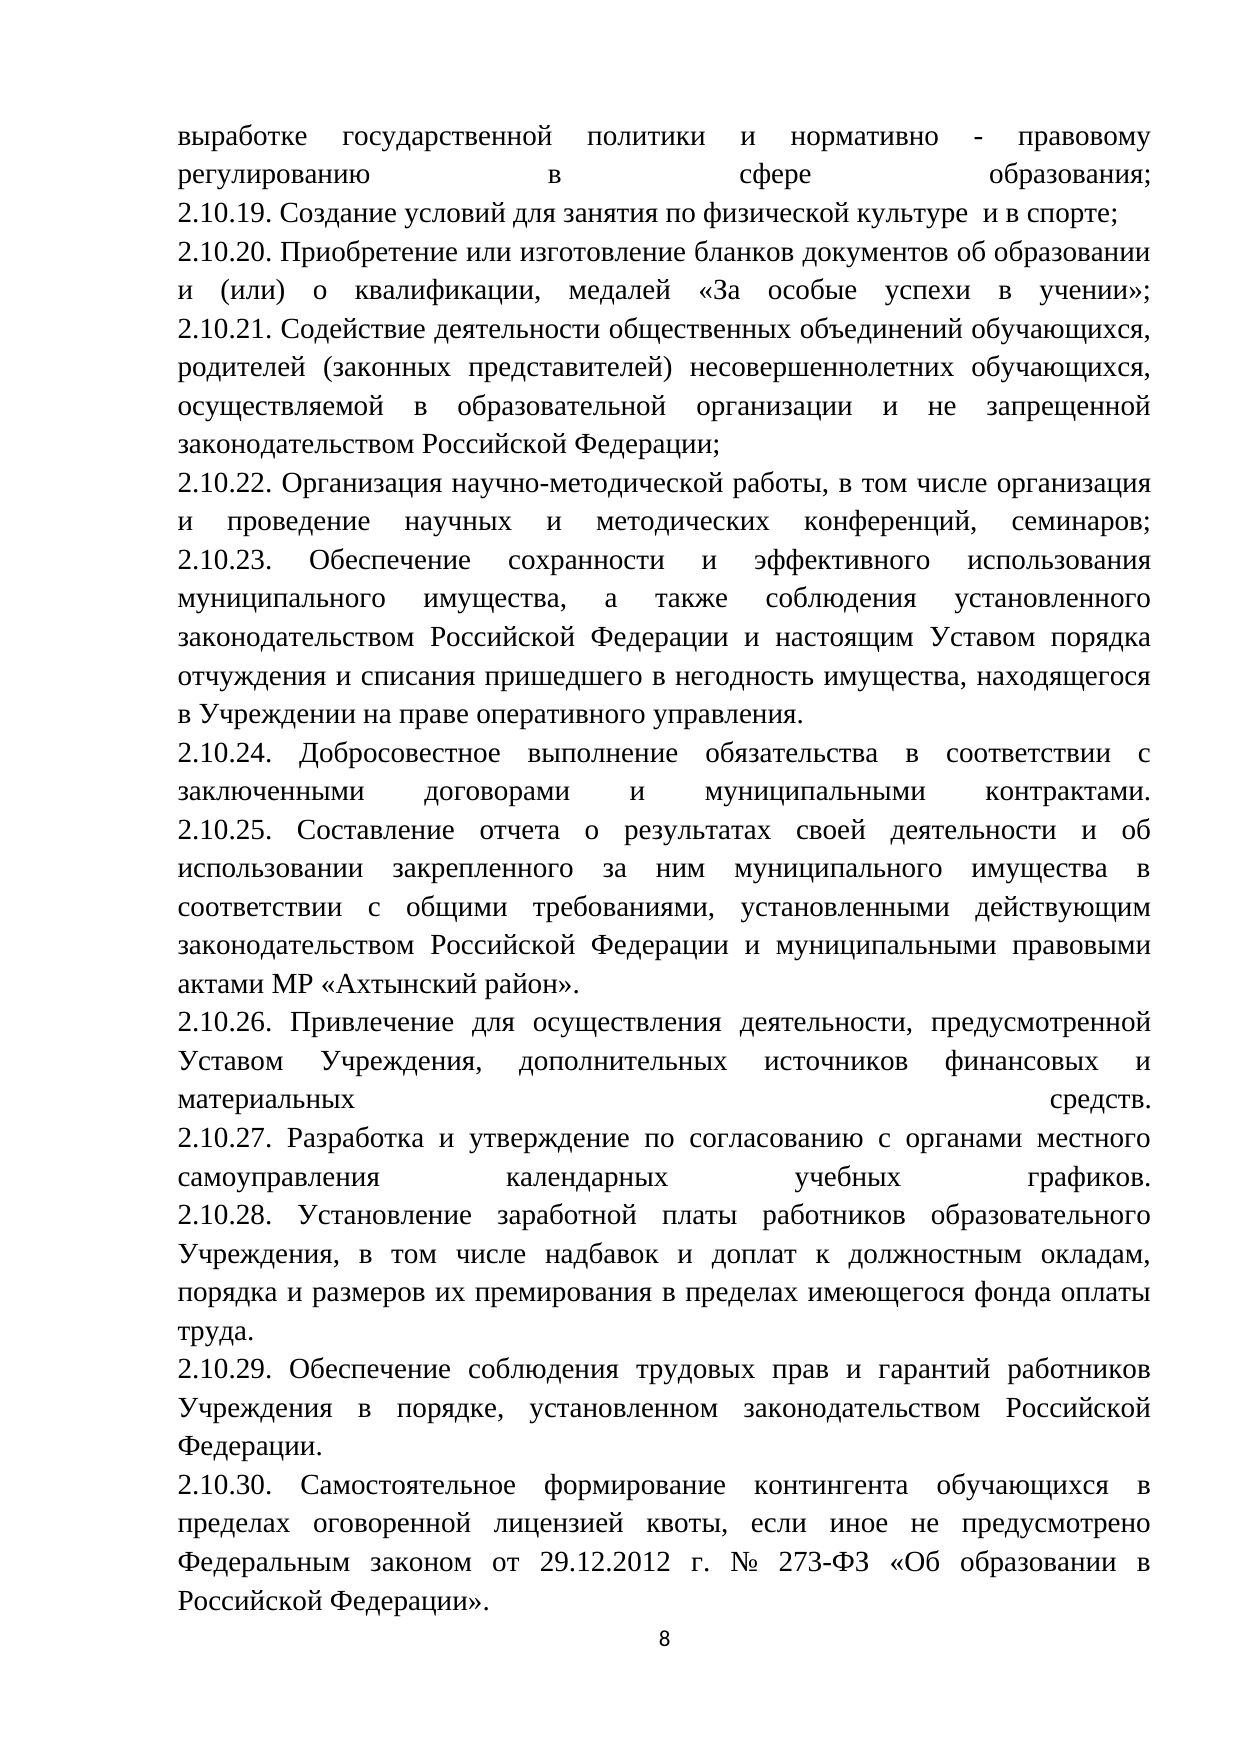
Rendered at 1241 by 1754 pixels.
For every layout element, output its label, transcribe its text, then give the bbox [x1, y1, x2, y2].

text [177, 118, 1152, 229]
text 2.10.20. Приобретение или изготовление бланков документов об образовании и (или) о квалификации, медалей «За особые успехи в учении»; 2.10.21. Содействие деятельности общественных объединений обучающихся, родителей (законных представителей) несовершеннолетних обучающихся, осуществляемой в образовательной организации и не запрещенной законодательством Российской Федерации; [177, 234, 1152, 460]
text 2.10.22. Организация научно-методической работы, в том числе организация и проведение научных и методических конференций, семинаров; 2.10.23. Обеспечение сохранности и эффективного использования муниципального имущества, а также соблюдения установленного законодательством Российской Федерации и настоящим Уставом порядка отчуждения и списания пришедшего в негодность имущества, находящегося в Учреждении на праве оперативного управления. [177, 465, 1152, 730]
text 2.10.26. Привлечение для осуществления деятельности, предусмотренной Уставом Учреждения, дополнительных источников финансовых и материальных средств. 2.10.27. Разработка и утверждение по согласованию с органами местного самоуправления календарных учебных графиков. 2.10.28. Установление заработной платы работников образовательного Учреждения, в том числе надбавок и доплат к должностным окладам, порядка и размеров их премирования в пределах имеющегося фонда оплаты труда. 2.10.29. Обеспечение соблюдения трудовых прав и гарантий работников Учреждения в порядке, установленном законодательством Российской Федерации. 2.10.30. Самостоятельное формирование контингента обучающихся в пределах оговоренной лицензией квоты, если иное не предусмотрено Федеральным законом от 29.12.2012 г. № 273-ФЗ «Об образовании в Российской Федерации». [177, 1004, 1152, 1616]
text 2.10.24. Добросовестное выполнение обязательства в соответствии с заключенными договорами и муниципальными контрактами. 2.10.25. Составление отчета о результатах своей деятельности и об использовании закрепленного за ним муниципального имущества в соответствии с общими требованиями, установленными действующим законодательством Российской Федерации и муниципальными правовыми актами МР «Ахтынский район». [177, 735, 1152, 999]
